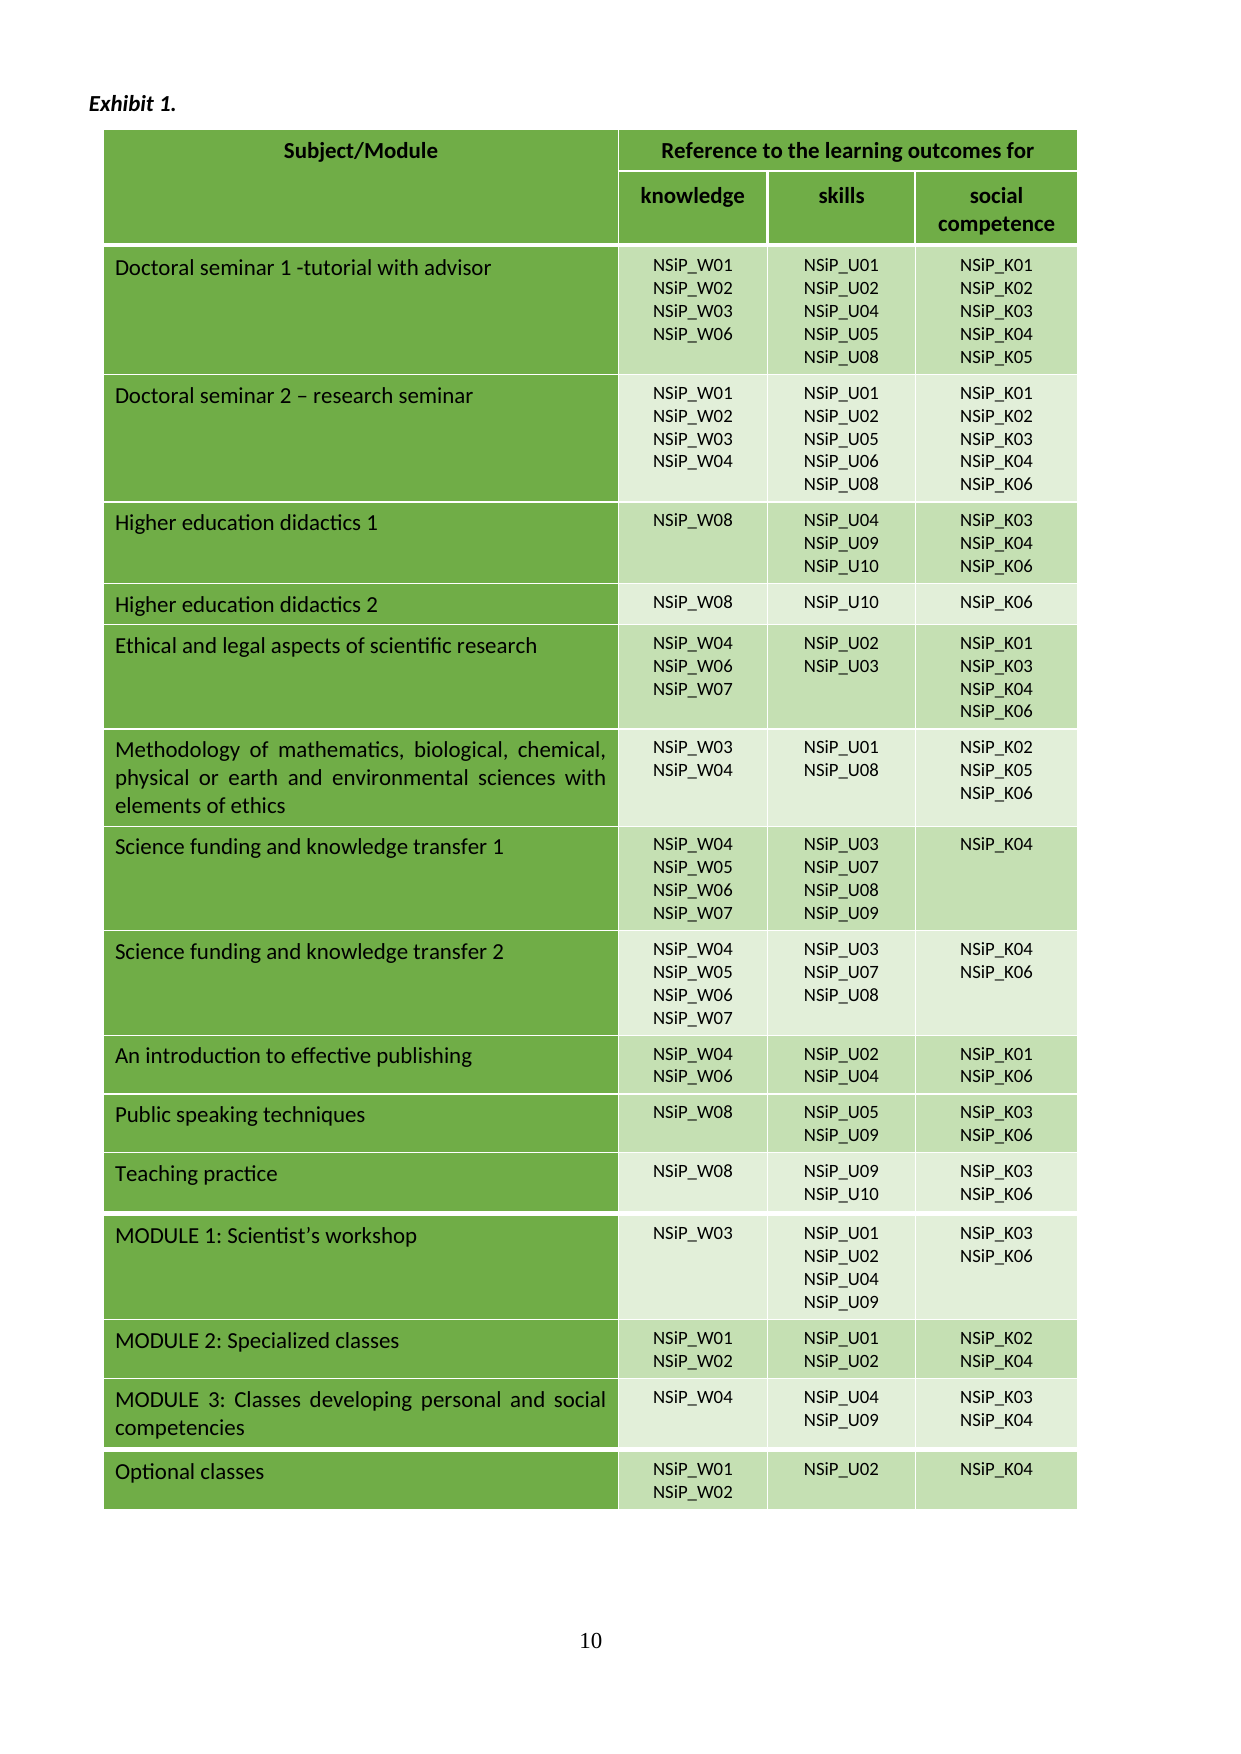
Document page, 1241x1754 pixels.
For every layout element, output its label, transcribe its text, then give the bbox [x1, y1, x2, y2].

table_cell NSiP_U02 [768, 1452, 915, 1509]
table_cell NSiP_K03 NSiP_K04 [916, 1379, 1077, 1447]
table_cell Higher education didactics 1 [104, 503, 618, 583]
table_cell NSiP_K04 [916, 827, 1077, 930]
table_cell NSiP_W04 NSiP_W06 NSiP_W07 [619, 625, 767, 728]
table_header Reference to the learning outcomes for [619, 130, 1077, 170]
table_cell NSiP_K03 NSiP_K04 NSiP_K06 [916, 503, 1077, 583]
table_cell NSiP_W08 [619, 584, 767, 624]
text Exhibit 1. [89, 89, 1092, 117]
table_cell social competence [916, 172, 1077, 243]
table_cell NSiP_K01 NSiP_K02 NSiP_K03 NSiP_K04 NSiP_K06 [916, 375, 1077, 501]
table_cell NSiP_K06 [916, 584, 1077, 624]
table_header Subject/Module [104, 130, 618, 243]
table_cell NSiP_U03 NSiP_U07 NSiP_U08 NSiP_U09 [768, 827, 915, 930]
table_cell NSiP_K04 NSiP_K06 [916, 931, 1077, 1035]
table_cell An introduction to effective publishing [104, 1036, 618, 1093]
table_cell NSiP_U05 NSiP_U09 [768, 1095, 915, 1152]
table_cell NSiP_U09 NSiP_U10 [768, 1153, 915, 1211]
table_cell Methodology of mathematics, biological, chemical, physical or earth and environmental sciences with elements of ethics [104, 730, 618, 826]
table_cell NSiP_U04 NSiP_U09 [768, 1379, 915, 1447]
table_cell Higher education didactics 2 [104, 584, 618, 624]
table_cell NSiP_W01 NSiP_W02 [619, 1452, 767, 1509]
table_cell Science funding and knowledge transfer 2 [104, 931, 618, 1035]
table_cell NSiP_U04 NSiP_U09 NSiP_U10 [768, 503, 915, 583]
table_cell NSiP_K03 NSiP_K06 [916, 1216, 1077, 1319]
table_cell MODULE 1: Scientist’s workshop [104, 1216, 618, 1319]
table_cell NSiP_K02 NSiP_K04 [916, 1320, 1077, 1378]
table_cell NSiP_K01 NSiP_K03 NSiP_K04 NSiP_K06 [916, 625, 1077, 728]
table_cell NSiP_K04 [916, 1452, 1077, 1509]
table_cell NSiP_W04 [619, 1379, 767, 1447]
table_cell NSiP_W01 NSiP_W02 [619, 1320, 767, 1378]
table_cell NSiP_W04 NSiP_W06 [619, 1036, 767, 1093]
table_cell NSiP_K03 NSiP_K06 [916, 1095, 1077, 1152]
table_cell NSiP_K03 NSiP_K06 [916, 1153, 1077, 1211]
table_cell NSiP_W01 NSiP_W02 NSiP_W03 NSiP_W06 [619, 247, 767, 374]
table_cell Ethical and legal aspects of scientific research [104, 625, 618, 728]
table_cell NSiP_W08 [619, 1095, 767, 1152]
table_cell NSiP_K01 NSiP_K06 [916, 1036, 1077, 1093]
table_cell MODULE 3: Classes developing personal and social competencies [104, 1379, 618, 1447]
table_cell NSiP_W01 NSiP_W02 NSiP_W03 NSiP_W04 [619, 375, 767, 501]
table_cell knowledge [619, 172, 766, 243]
table_cell NSiP_U01 NSiP_U02 NSiP_U04 NSiP_U05 NSiP_U08 [768, 247, 915, 374]
table_cell NSiP_K01 NSiP_K02 NSiP_K03 NSiP_K04 NSiP_K05 [916, 247, 1077, 374]
table_cell NSiP_U01 NSiP_U08 [768, 730, 915, 826]
table_cell MODULE 2: Specialized classes [104, 1320, 618, 1378]
table_cell NSiP_W08 [619, 503, 767, 583]
table_cell skills [769, 172, 914, 243]
table_cell NSiP_U10 [768, 584, 915, 624]
table_cell NSiP_W04 NSiP_W05 NSiP_W06 NSiP_W07 [619, 827, 767, 930]
table_cell NSiP_W08 [619, 1153, 767, 1211]
table_cell NSiP_W03 NSiP_W04 [619, 730, 767, 826]
table_cell NSiP_U01 NSiP_U02 NSiP_U04 NSiP_U09 [768, 1216, 915, 1319]
table_cell Doctoral seminar 1 -tutorial with advisor [104, 247, 618, 374]
table_cell NSiP_U01 NSiP_U02 NSiP_U05 NSiP_U06 NSiP_U08 [768, 375, 915, 501]
table_cell Optional classes [104, 1452, 618, 1509]
table_cell NSiP_U02 NSiP_U03 [768, 625, 915, 728]
table_cell Science funding and knowledge transfer 1 [104, 827, 618, 930]
table_cell NSiP_W04 NSiP_W05 NSiP_W06 NSiP_W07 [619, 931, 767, 1035]
table_cell Doctoral seminar 2 – research seminar [104, 375, 618, 501]
table_cell Public speaking techniques [104, 1095, 618, 1152]
table_cell NSiP_U02 NSiP_U04 [768, 1036, 915, 1093]
table_cell Teaching practice [104, 1153, 618, 1211]
table_cell NSiP_U03 NSiP_U07 NSiP_U08 [768, 931, 915, 1035]
table_cell NSiP_U01 NSiP_U02 [768, 1320, 915, 1378]
table_cell NSiP_W03 [619, 1216, 767, 1319]
table_cell NSiP_K02 NSiP_K05 NSiP_K06 [916, 730, 1077, 826]
